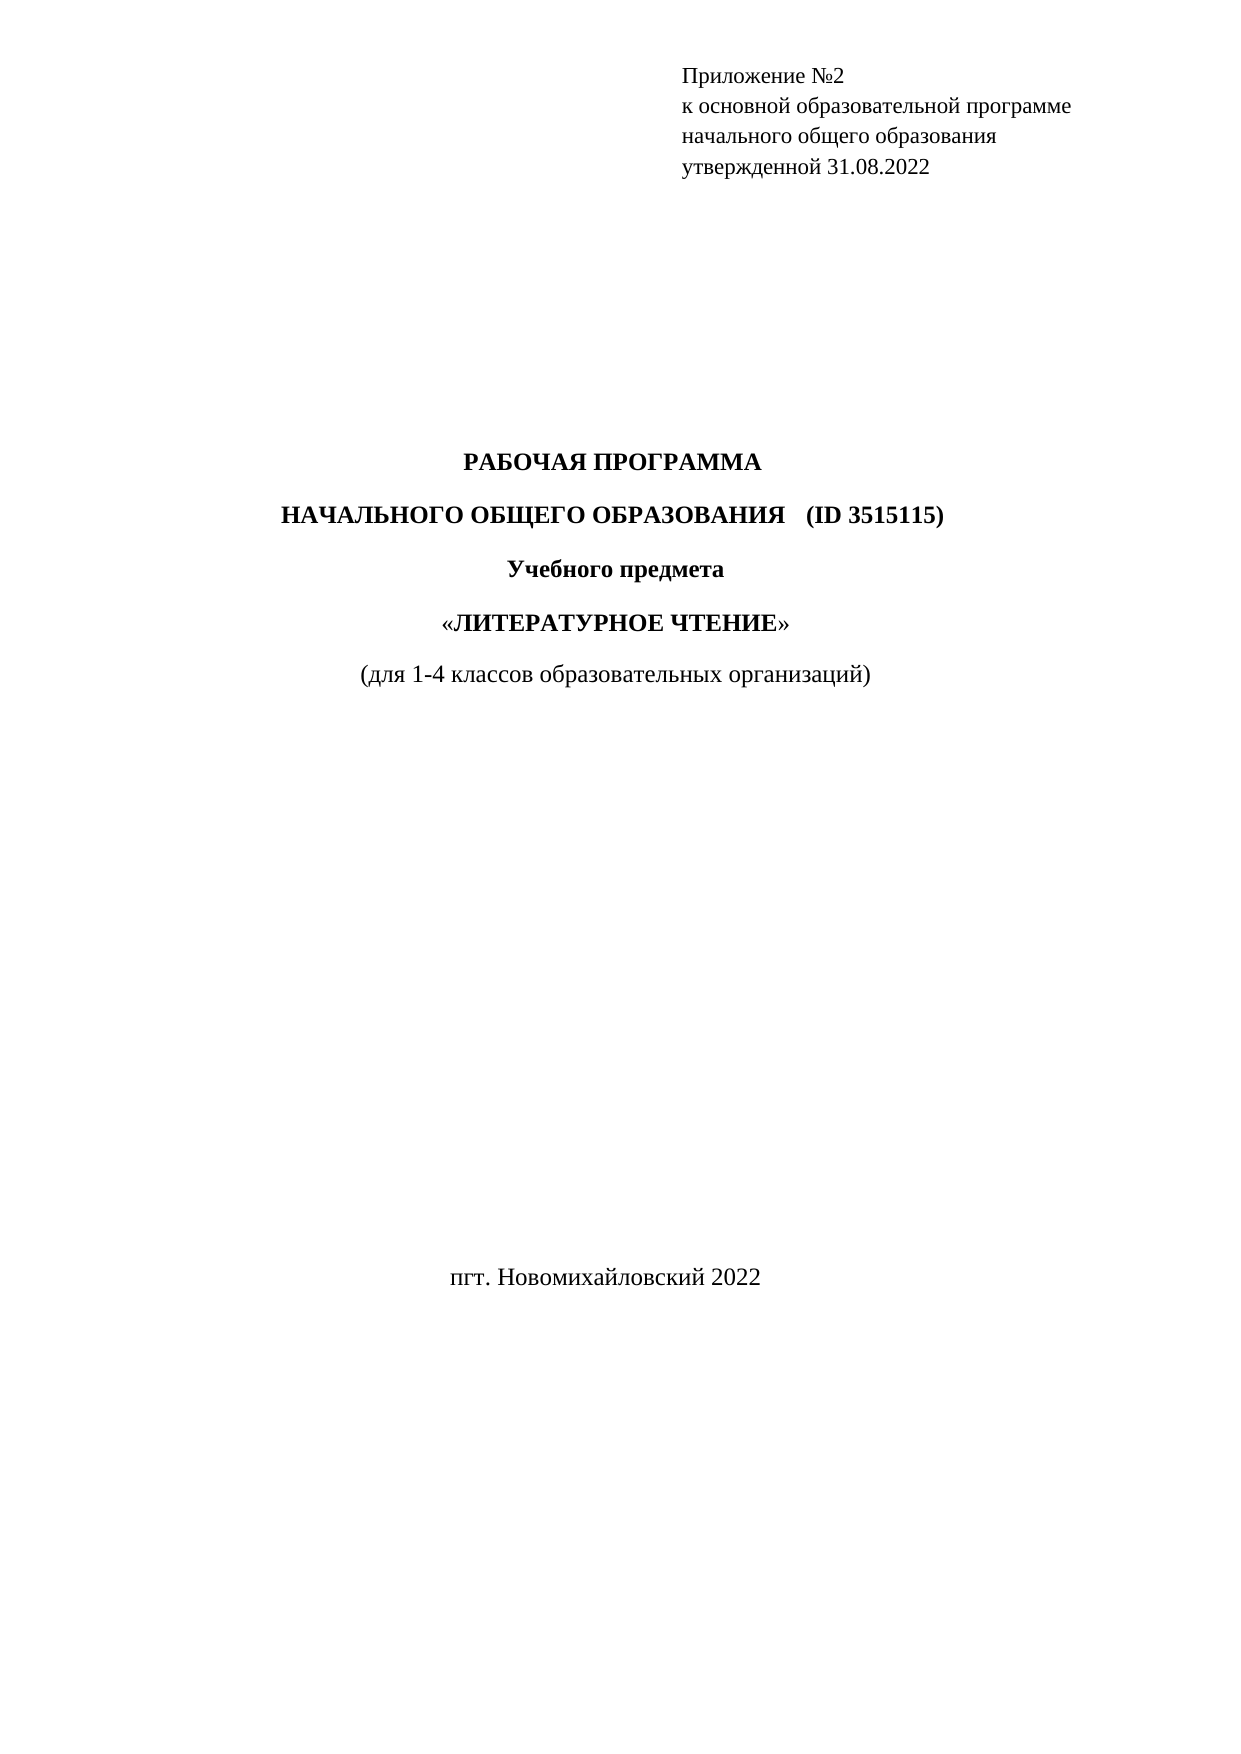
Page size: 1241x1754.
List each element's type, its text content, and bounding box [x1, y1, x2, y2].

text утвержденной 31.08.2022 [682, 153, 1090, 179]
text пгт. Новомихайловский 2022 [375, 1263, 782, 1291]
text к основной образовательной программе [682, 92, 1090, 119]
text (для 1-4 классов образовательных организаций) [150, 661, 1081, 688]
text Приложение №2 [682, 62, 1090, 88]
text РАБОЧАЯ ПРОГРАММА НАЧАЛЬНОГО ОБЩЕГО ОБРАЗОВАНИЯ (ID 3515115) Учебного предмета «ЛИТЕРАТУРНОЕ ЧТЕНИЕ» [150, 447, 1081, 636]
text начального общего образования [682, 122, 1090, 149]
